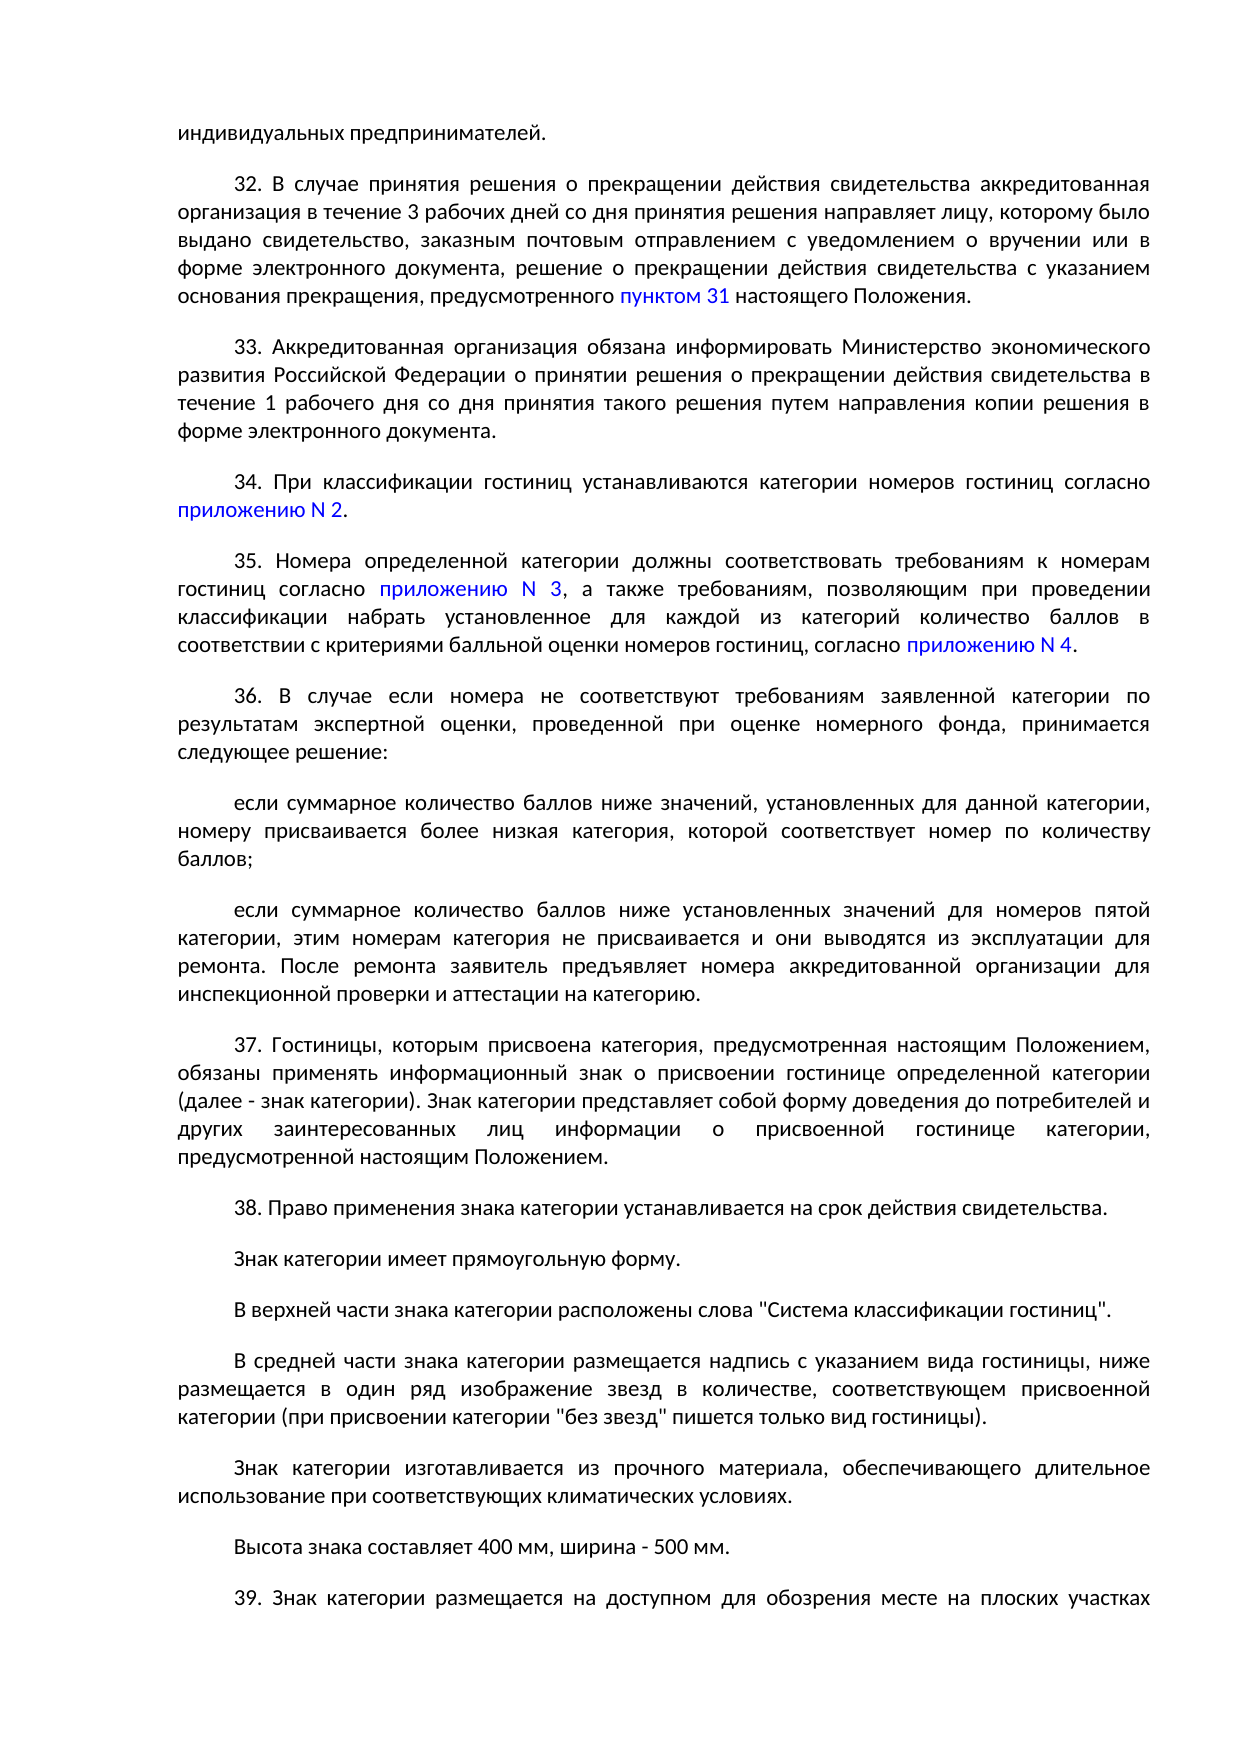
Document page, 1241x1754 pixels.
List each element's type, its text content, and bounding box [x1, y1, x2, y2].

text Знак категории имеет прямоугольную форму. [177, 1244, 1152, 1272]
text 36. В случае если номера не соответствуют требованиям заявленной категории по результатам экспертной оценки, проведенной при оценке номерного фонда, принимается следующее решение: [177, 681, 1152, 765]
text Высота знака составляет 400 мм, ширина - 500 мм. [177, 1532, 1152, 1560]
text если суммарное количество баллов ниже установленных значений для номеров пятой категории, этим номерам категория не присваивается и они выводятся из эксплуатации для ремонта. После ремонта заявитель предъявляет номера аккредитованной организации для инспекционной проверки и аттестации на категорию. [177, 895, 1152, 1007]
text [177, 1583, 1152, 1611]
text 32. В случае принятия решения о прекращении действия свидетельства аккредитованная организация в течение 3 рабочих дней со дня принятия решения направляет лицу, которому было выдано свидетельство, заказным почтовым отправлением с уведомлением о вручении или в форме электронного документа, решение о прекращении действия свидетельства с указанием основания прекращения, предусмотренного пунктом 31 настоящего Положения. [177, 169, 1152, 309]
text 37. Гостиницы, которым присвоена категория, предусмотренная настоящим Положением, обязаны применять информационный знак о присвоении гостинице определенной категории (далее - знак категории). Знак категории представляет собой форму доведения до потребителей и других заинтересованных лиц информации о присвоенной гостинице категории, предусмотренной настоящим Положением. [177, 1030, 1152, 1170]
text если суммарное количество баллов ниже значений, установленных для данной категории, номеру присваивается более низкая категория, которой соответствует номер по количеству баллов; [177, 788, 1152, 872]
text 34. При классификации гостиниц устанавливаются категории номеров гостиниц согласно приложению N 2. [177, 467, 1152, 523]
text 38. Право применения знака категории устанавливается на срок действия свидетельства. [177, 1193, 1152, 1221]
text 35. Номера определенной категории должны соответствовать требованиям к номерам гостиниц согласно приложению N 3, а также требованиям, позволяющим при проведении классификации набрать установленное для каждой из категорий количество баллов в соответствии с критериями балльной оценки номеров гостиниц, согласно приложению N 4. [177, 546, 1152, 658]
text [177, 118, 1152, 146]
text В верхней части знака категории расположены слова "Система классификации гостиниц". [177, 1295, 1152, 1323]
text 33. Аккредитованная организация обязана информировать Министерство экономического развития Российской Федерации о принятии решения о прекращении действия свидетельства в течение 1 рабочего дня со дня принятия такого решения путем направления копии решения в форме электронного документа. [177, 332, 1152, 444]
text Знак категории изготавливается из прочного материала, обеспечивающего длительное использование при соответствующих климатических условиях. [177, 1453, 1152, 1509]
text В средней части знака категории размещается надпись с указанием вида гостиницы, ниже размещается в один ряд изображение звезд в количестве, соответствующем присвоенной категории (при присвоении категории "без звезд" пишется только вид гостиницы). [177, 1346, 1152, 1430]
